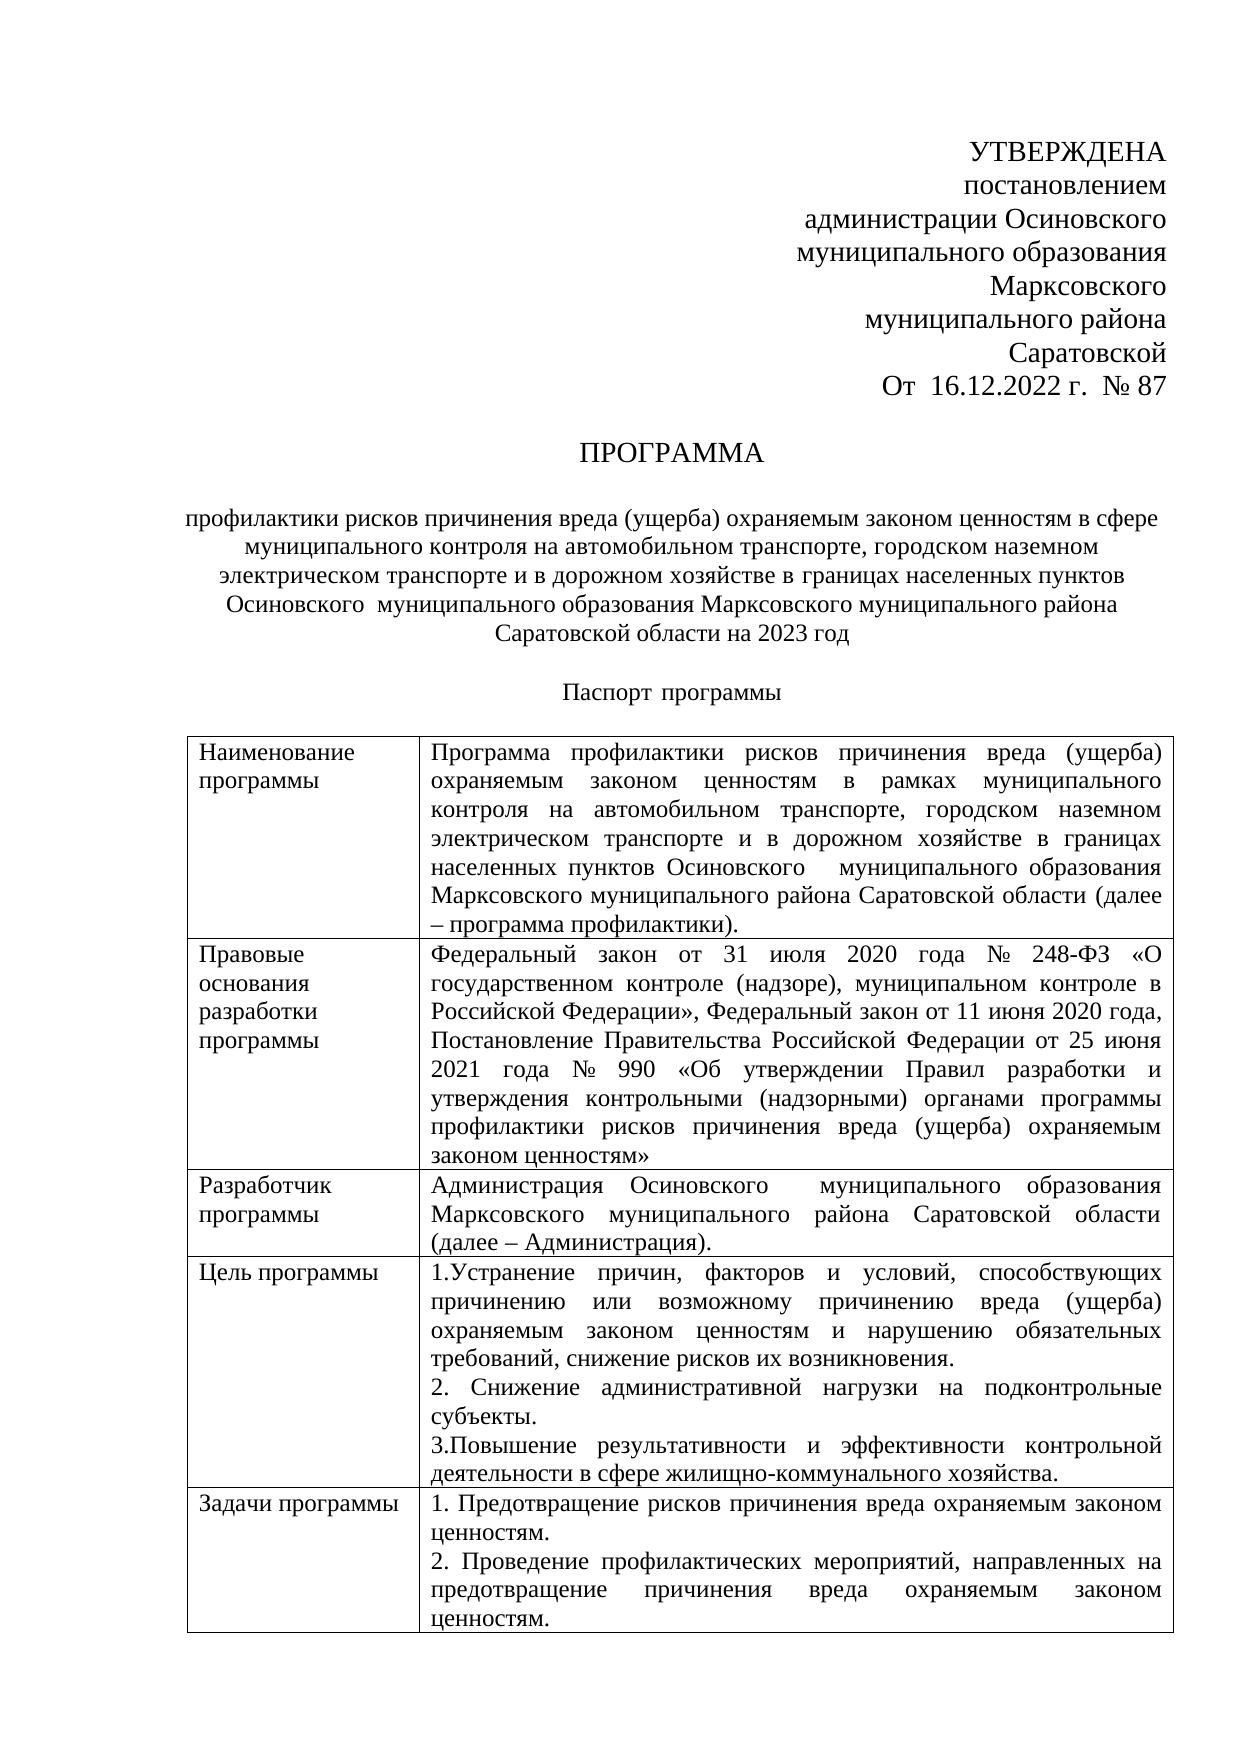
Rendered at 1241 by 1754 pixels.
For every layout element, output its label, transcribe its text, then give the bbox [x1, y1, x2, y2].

table_cell Цель программы [188, 1257, 419, 1487]
table_cell Задачи программы [188, 1488, 419, 1632]
table_header Программа профилактики рисков причинения вреда (ущерба) охраняемым законом ценностям в рамках муниципального контроля на автомобильном транспорте, городском наземном электрическом транспорте и в дорожном хозяйстве в границах населенных пунктов Осиновского муниципального образования Марксовского муниципального района Саратовской области (далее – программа профилактики). [420, 737, 1173, 938]
table_cell Федеральный закон от 31 июля 2020 года № 248-ФЗ «О государственном контроле (надзоре), муниципальном контроле в Российской Федерации», Федеральный закон от 11 июня 2020 года, Постановление Правительства Российской Федерации от 25 июня 2021 года № 990 «Об утверждении Правил разработки и утверждения контрольными (надзорными) органами программы профилактики рисков причинения вреда (ущерба) охраняемым законом ценностям» [420, 939, 1173, 1169]
text УТВЕРЖДЕНА [796, 134, 1167, 167]
text Паспортпрограммы [177, 677, 1167, 705]
text профилактики рисков причинения вреда (ущерба) охраняемым законом ценностям в сфере муниципального контроля на автомобильном транспорте, городском наземном электрическом транспорте и в дорожном хозяйстве в границах населенных пунктов Осиновского муниципального образования Марксовского муниципального района Саратовской области на 2023 год [177, 503, 1167, 646]
table_cell Администрация Осиновского муниципального образования Марксовского муниципального района Саратовской области (далее – Администрация). [420, 1170, 1173, 1256]
table_cell 1.Устранение причин, факторов и условий, способствующих причинению или возможному причинению вреда (ущерба) охраняемым законом ценностям и нарушению обязательных требований, снижение рисков их возникновения. 2. Снижение административной нагрузки на подконтрольные субъекты. 3.Повышение результативности и эффективности контрольной деятельности в сфере жилищно-коммунального хозяйства. [420, 1257, 1173, 1487]
table_cell Правовые основания разработки программы [188, 939, 419, 1169]
table_header Наименование программы [188, 737, 419, 938]
table_cell Разработчик программы [188, 1170, 419, 1256]
text ПРОГРАММА [177, 436, 1167, 469]
text постановлением администрации Осиновского муниципального образования Марксовского муниципального района Саратовской [796, 167, 1167, 368]
text От 16.12.2022 г. № 87 [177, 368, 1167, 402]
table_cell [420, 1488, 1173, 1632]
